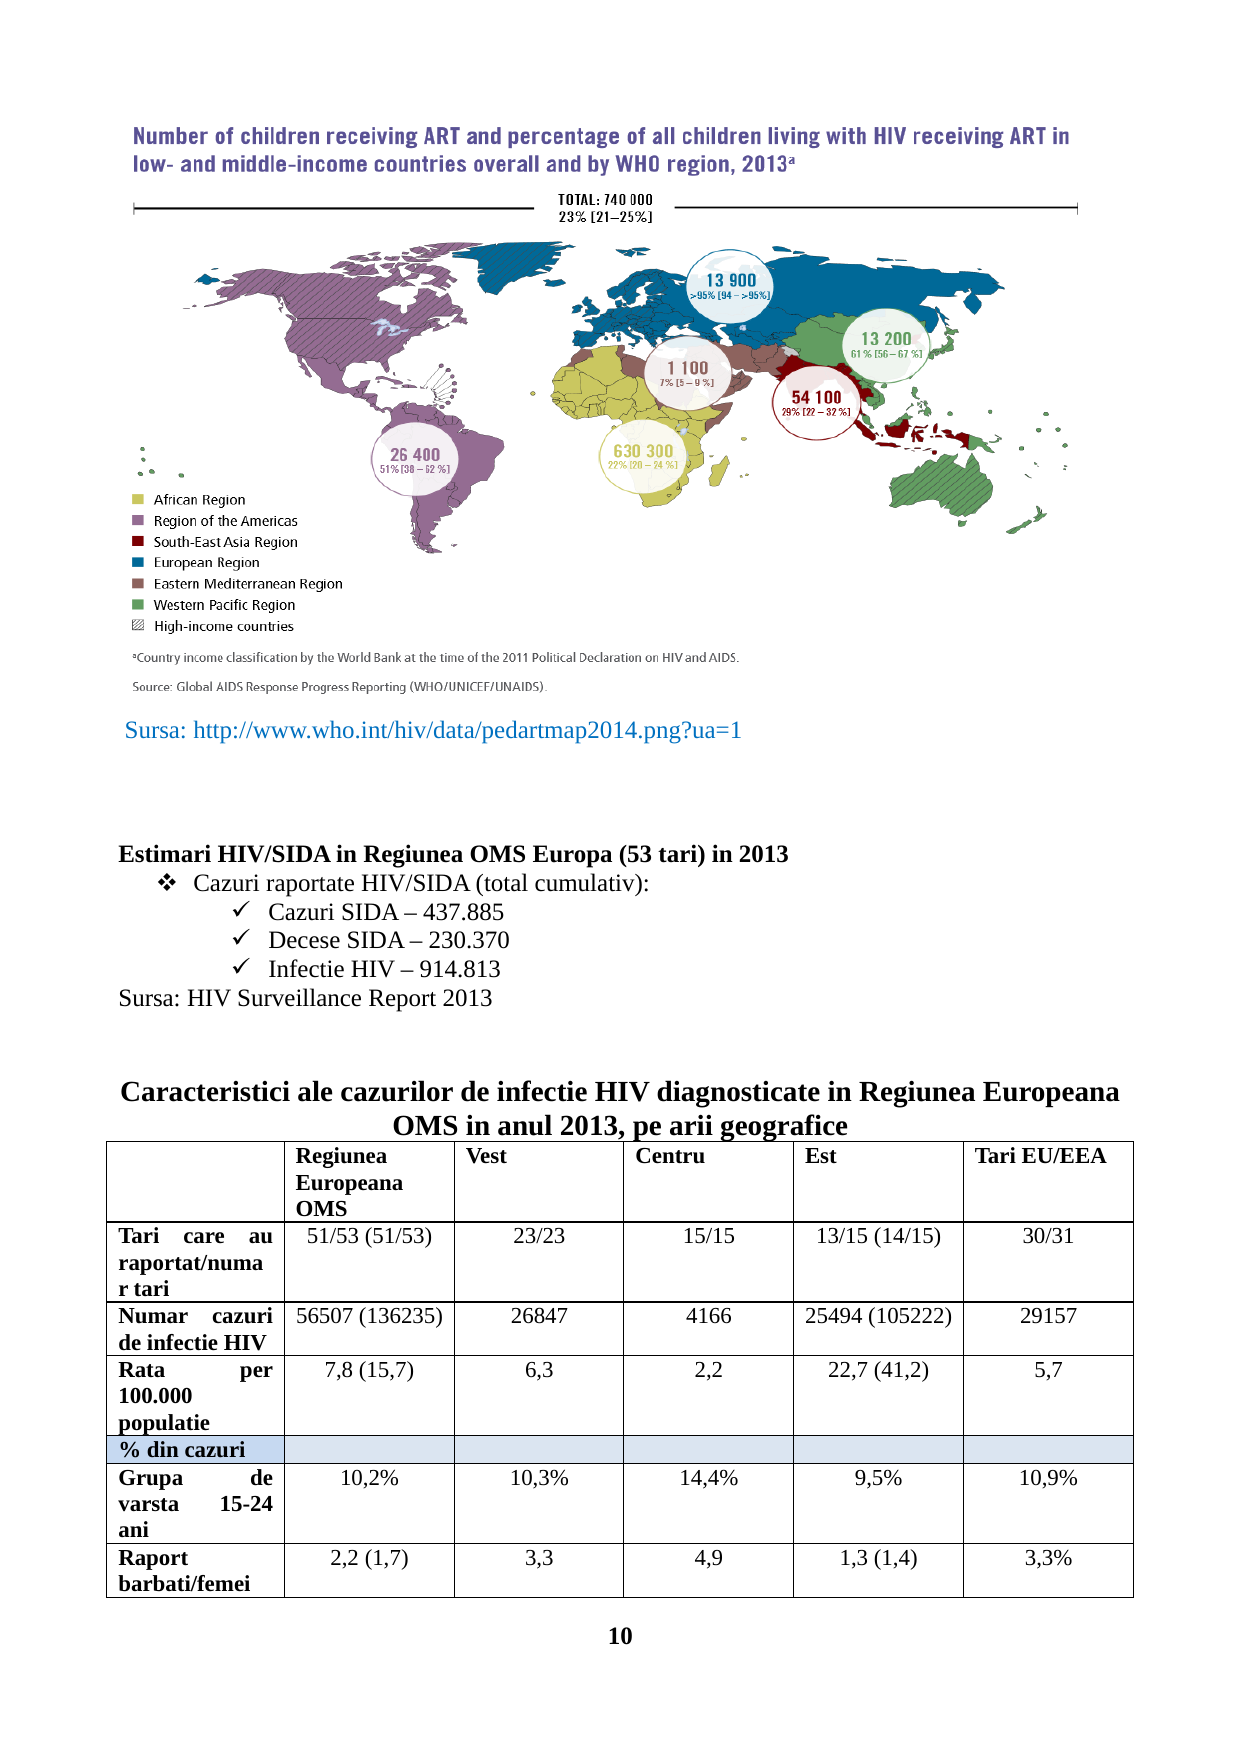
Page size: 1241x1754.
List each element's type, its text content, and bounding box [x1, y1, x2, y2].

table_header Tari EU/EEA [964, 1142, 1133, 1221]
table_cell 9,5% [794, 1464, 963, 1543]
table_cell 14,4% [624, 1464, 793, 1543]
table_cell 51/53 (51/53) [285, 1223, 454, 1301]
text Sursa: HIV Surveillance Report 2013 [118, 983, 1122, 1012]
table_cell 4166 [624, 1303, 793, 1355]
table_cell Rata per 100.000 populatie [107, 1356, 284, 1435]
table_header [107, 1142, 284, 1221]
table_cell 2,2 (1,7) [285, 1544, 454, 1597]
text Caracteristici ale cazurilor de infectie HIV diagnosticate in Regiunea Europeana OMS in anul 2013, pe arii geografice [118, 1074, 1122, 1141]
table_cell 2,2 [624, 1356, 793, 1435]
list Decese SIDA – 230.370 [231, 926, 1122, 954]
table_cell [624, 1436, 793, 1463]
list Cazuri raportate HIV/SIDA (total cumulativ): [156, 868, 1122, 897]
table_cell 56507 (136235) [285, 1303, 454, 1355]
table_cell 3,3% [964, 1544, 1133, 1597]
picture [118, 118, 1094, 704]
table_cell [794, 1436, 963, 1463]
table_cell % din cazuri [107, 1436, 284, 1463]
table_cell Tari care au raportat/numar tari [107, 1223, 284, 1301]
table_header Regiunea Europeana OMS [285, 1142, 454, 1221]
table_cell 29157 [964, 1303, 1133, 1355]
list Infectie HIV – 914.813 [231, 954, 1122, 983]
table_cell 10,2% [285, 1464, 454, 1543]
table_cell 22,7 (41,2) [794, 1356, 963, 1435]
table_cell 10,9% [964, 1464, 1133, 1543]
table_cell 26847 [455, 1303, 623, 1355]
table_cell [964, 1436, 1133, 1463]
table_cell 7,8 (15,7) [285, 1356, 454, 1435]
list Cazuri SIDA – 437.885 [231, 897, 1122, 926]
table_header Vest [455, 1142, 623, 1221]
table_cell 4,9 [624, 1544, 793, 1597]
table_cell 6,3 [455, 1356, 623, 1435]
table_cell 10,3% [455, 1464, 623, 1543]
table_header Est [794, 1142, 963, 1221]
table_header Centru [624, 1142, 793, 1221]
table_cell [285, 1436, 454, 1463]
table_cell [455, 1436, 623, 1463]
table_cell 15/15 [624, 1223, 793, 1301]
table_cell Numar cazuri de infectie HIV [107, 1303, 284, 1355]
table_cell Grupa de varsta 15-24 ani [107, 1464, 284, 1543]
table_cell 1,3 (1,4) [794, 1544, 963, 1597]
table_cell 5,7 [964, 1356, 1133, 1435]
text Sursa: http://www.who.int/hiv/data/pedartmap2014.png?ua=1 [193, 716, 1122, 744]
table_cell Raport barbati/femei [107, 1544, 284, 1597]
table_cell 25494 (105222) [794, 1303, 963, 1355]
table_cell 23/23 [455, 1223, 623, 1301]
table_cell 13/15 (14/15) [794, 1223, 963, 1301]
table_cell 3,3 [455, 1544, 623, 1597]
text Estimari HIV/SIDA in Regiunea OMS Europa (53 tari) in 2013 [118, 839, 1122, 868]
table_cell 30/31 [964, 1223, 1133, 1301]
